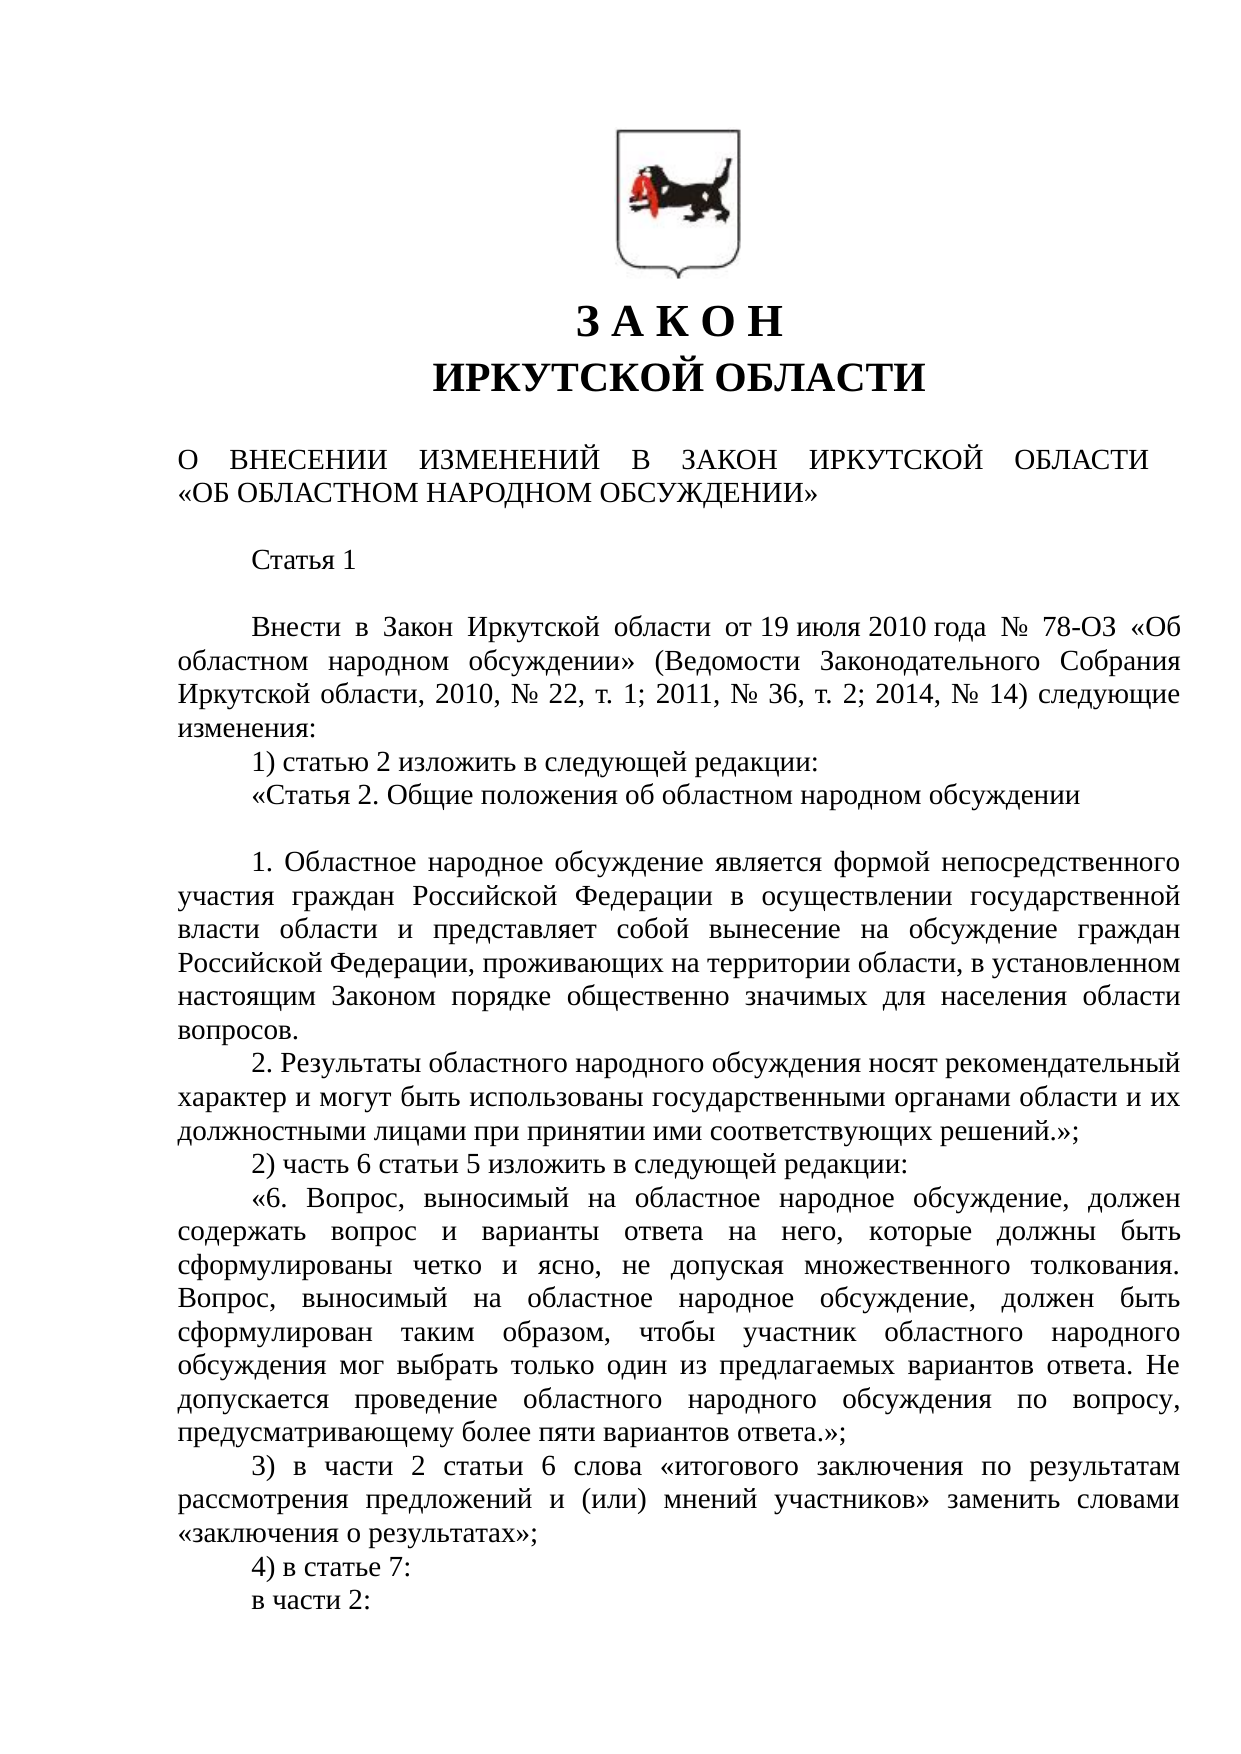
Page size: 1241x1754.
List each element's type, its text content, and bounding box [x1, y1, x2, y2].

picture [614, 127, 744, 282]
text 2) часть 6 статьи 5 изложить в следующей редакции: [177, 1146, 1181, 1180]
text 3) в части 2 статьи 6 слова «итогового заключения по результатам рассмотрения предложений и (или) мнений участников» заменить словами «заключения о результатах»; [177, 1448, 1181, 1549]
text 1) статью 2 изложить в следующей редакции: [177, 744, 1181, 777]
text 2. Результаты областного народного обсуждения носят рекомендательный характер и могут быть использованы государственными органами области и их должностными лицами при принятии ими соответствующих решений.»; [177, 1046, 1181, 1146]
text «Статья 2. Общие положения об областном народном обсуждении [177, 777, 1181, 811]
text 4) в статье 7: [177, 1549, 1181, 1582]
subtitle З А К О Н [177, 294, 1181, 347]
text О ВНЕСЕНИИ ИЗМЕНЕНИЙ В ЗАКОН ИРКУТСКОЙ ОБЛАСТИ «ОБ ОБЛАСТНОМ НАРОДНОМ ОБСУЖДЕНИИ» [177, 442, 1181, 509]
text 1. Областное народное обсуждение является формой непосредственного участия граждан Российской Федерации в осуществлении государственной власти области и представляет собой вынесение на обсуждение граждан Российской Федерации, проживающих на территории области, в установленном настоящим Законом порядке общественно значимых для населения области вопросов. [177, 844, 1181, 1046]
subtitle ИРКУТСКОЙ ОБЛАСТИ [177, 353, 1181, 401]
text «6. Вопрос, выносимый на областное народное обсуждение, должен содержать вопрос и варианты ответа на него, которые должны быть сформулированы четко и ясно, не допуская множественного толкования. Вопрос, выносимый на областное народное обсуждение, должен быть сформулирован таким образом, чтобы участник областного народного обсуждения мог выбрать только один из предлагаемых вариантов ответа. Не допускается проведение областного народного обсуждения по вопросу, предусматривающему более пяти вариантов ответа.»; [177, 1180, 1181, 1448]
text Внести в Закон Иркутской области от 19 июля 2010 года № 78-ОЗ «Об областном народном обсуждении» (Ведомости Законодательного Собрания Иркутской области, 2010, № 22, т. 1; 2011, № 36, т. 2; 2014, № 14) следующие изменения: [177, 609, 1181, 744]
text в части 2: [177, 1582, 1181, 1616]
text Статья 1 [177, 542, 1181, 576]
